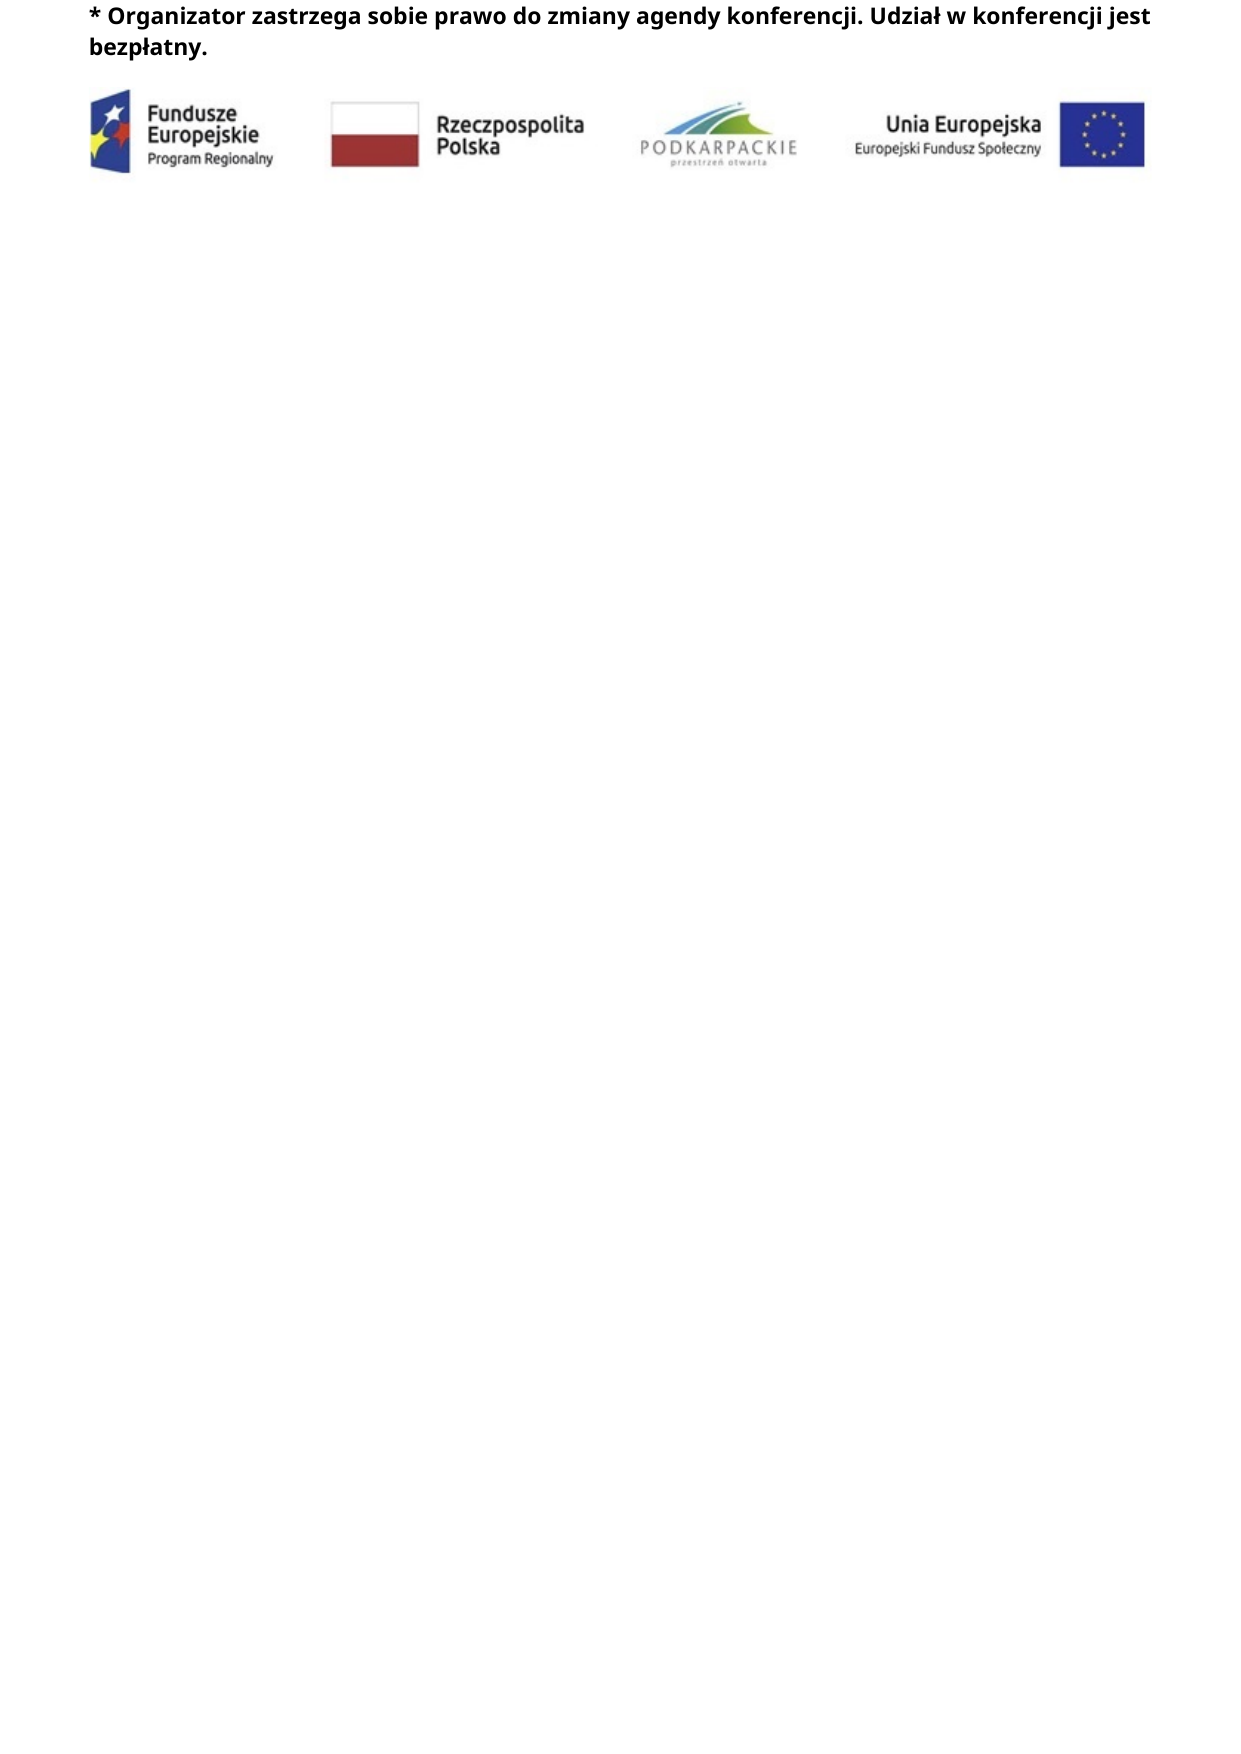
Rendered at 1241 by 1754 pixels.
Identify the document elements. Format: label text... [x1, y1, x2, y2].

picture [88, 87, 1152, 188]
text * Organizator zastrzega sobie prawo do zmiany agendy konferencji. Udział w konferencji jest bezpłatny. [89, 0, 1152, 62]
